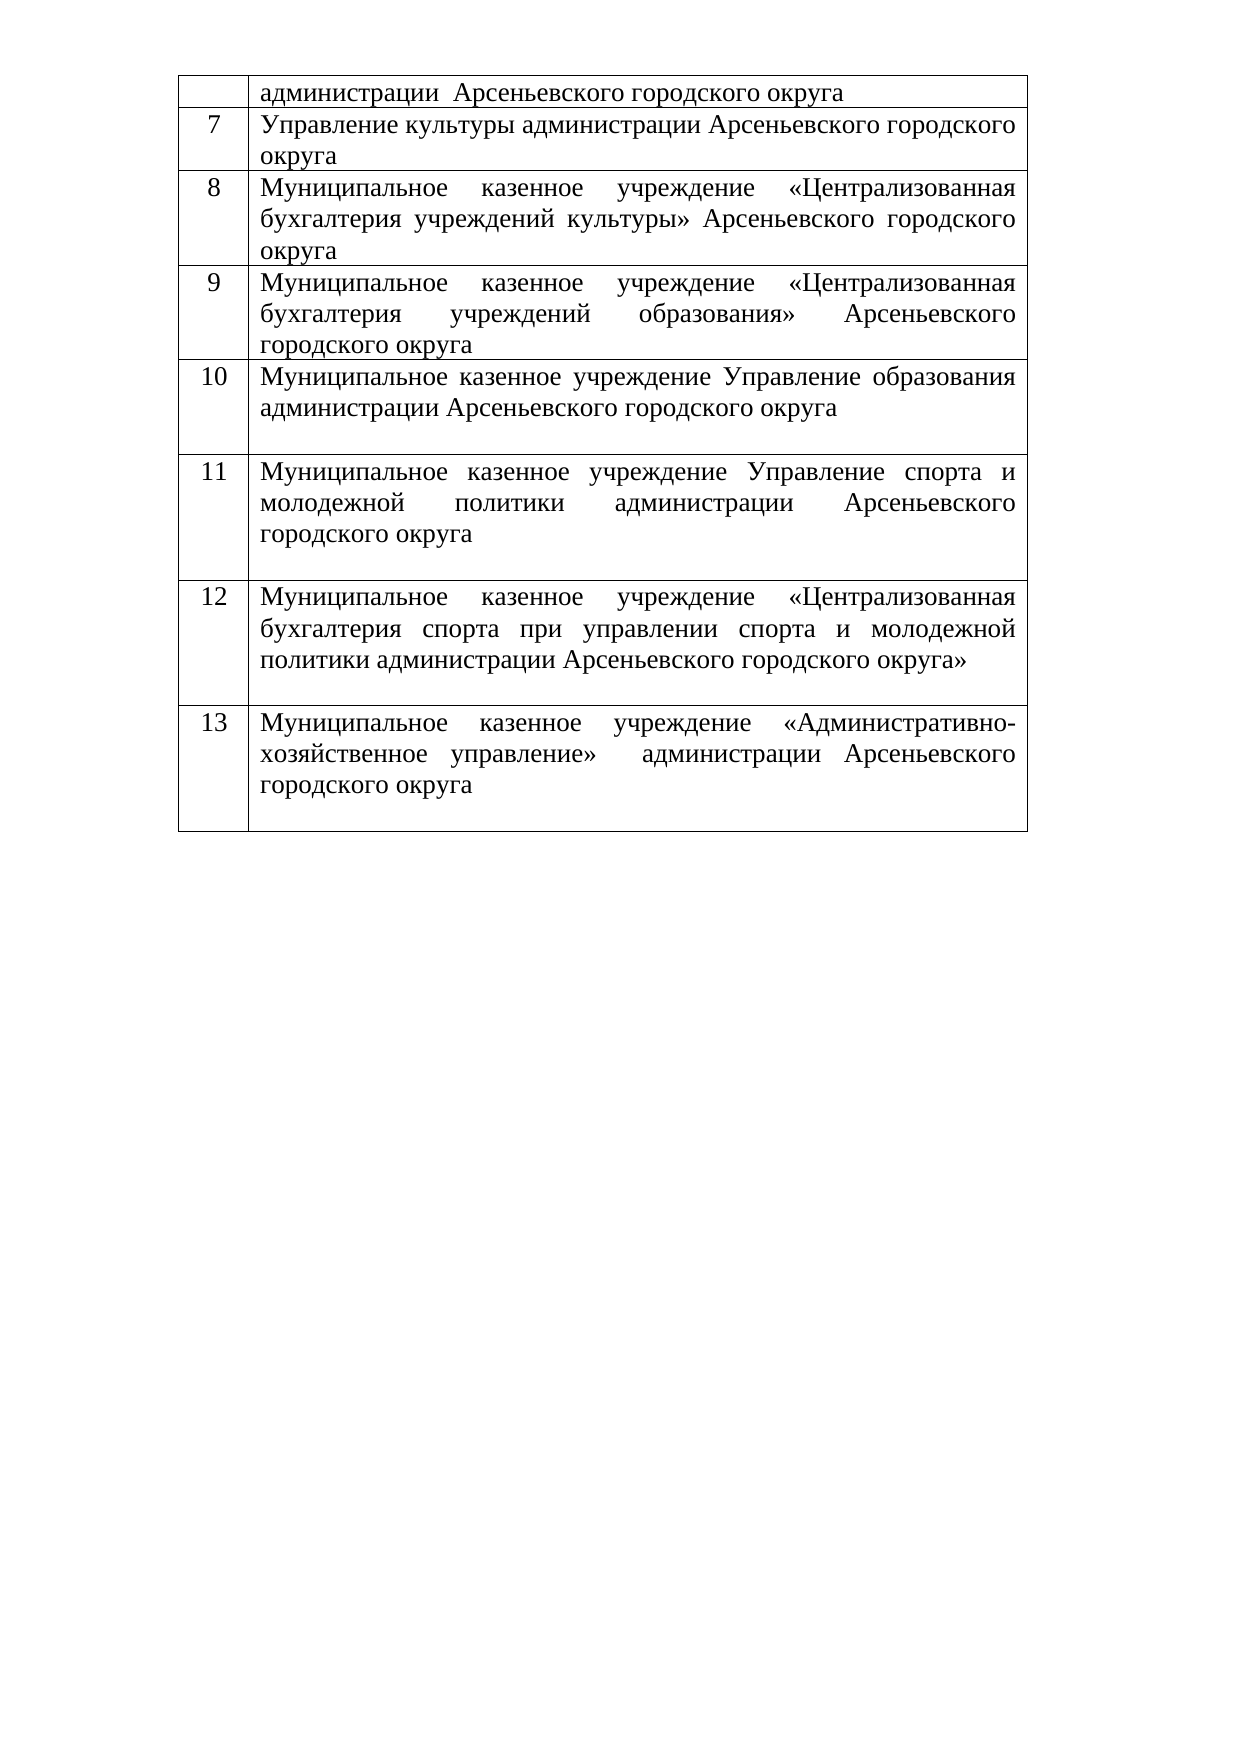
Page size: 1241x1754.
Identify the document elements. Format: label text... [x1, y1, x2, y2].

table_cell Муниципальное казенное учреждение «Централизованная бухгалтерия учреждений образования» Арсеньевского городского округа [249, 266, 1027, 359]
table_cell Муниципальное казенное учреждение Управление спорта и молодежной политики администрации Арсеньевского городского округа [249, 455, 1027, 579]
table_cell Муниципальное казенное учреждение «Административно-хозяйственное управление» администрации Арсеньевского городского округа [249, 706, 1027, 831]
table_cell 6 [179, 76, 248, 107]
table_cell 12 [179, 581, 248, 705]
table_cell 10 [179, 360, 248, 454]
table_cell Муниципальное казенное учреждение «Централизованная бухгалтерия спорта при управлении спорта и молодежной политики администрации Арсеньевского городского округа» [249, 581, 1027, 705]
table_cell 8 [179, 171, 248, 265]
table_cell 9 [179, 266, 248, 359]
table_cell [249, 76, 1027, 107]
table_cell 13 [179, 706, 248, 831]
table_cell 7 [179, 108, 248, 170]
table_cell Управление культуры администрации Арсеньевского городского округа [249, 108, 1027, 170]
table_cell Муниципальное казенное учреждение «Централизованная бухгалтерия учреждений культуры» Арсеньевского городского округа [249, 171, 1027, 265]
table_cell 11 [179, 455, 248, 579]
table_cell Муниципальное казенное учреждение Управление образования администрации Арсеньевского городского округа [249, 360, 1027, 454]
